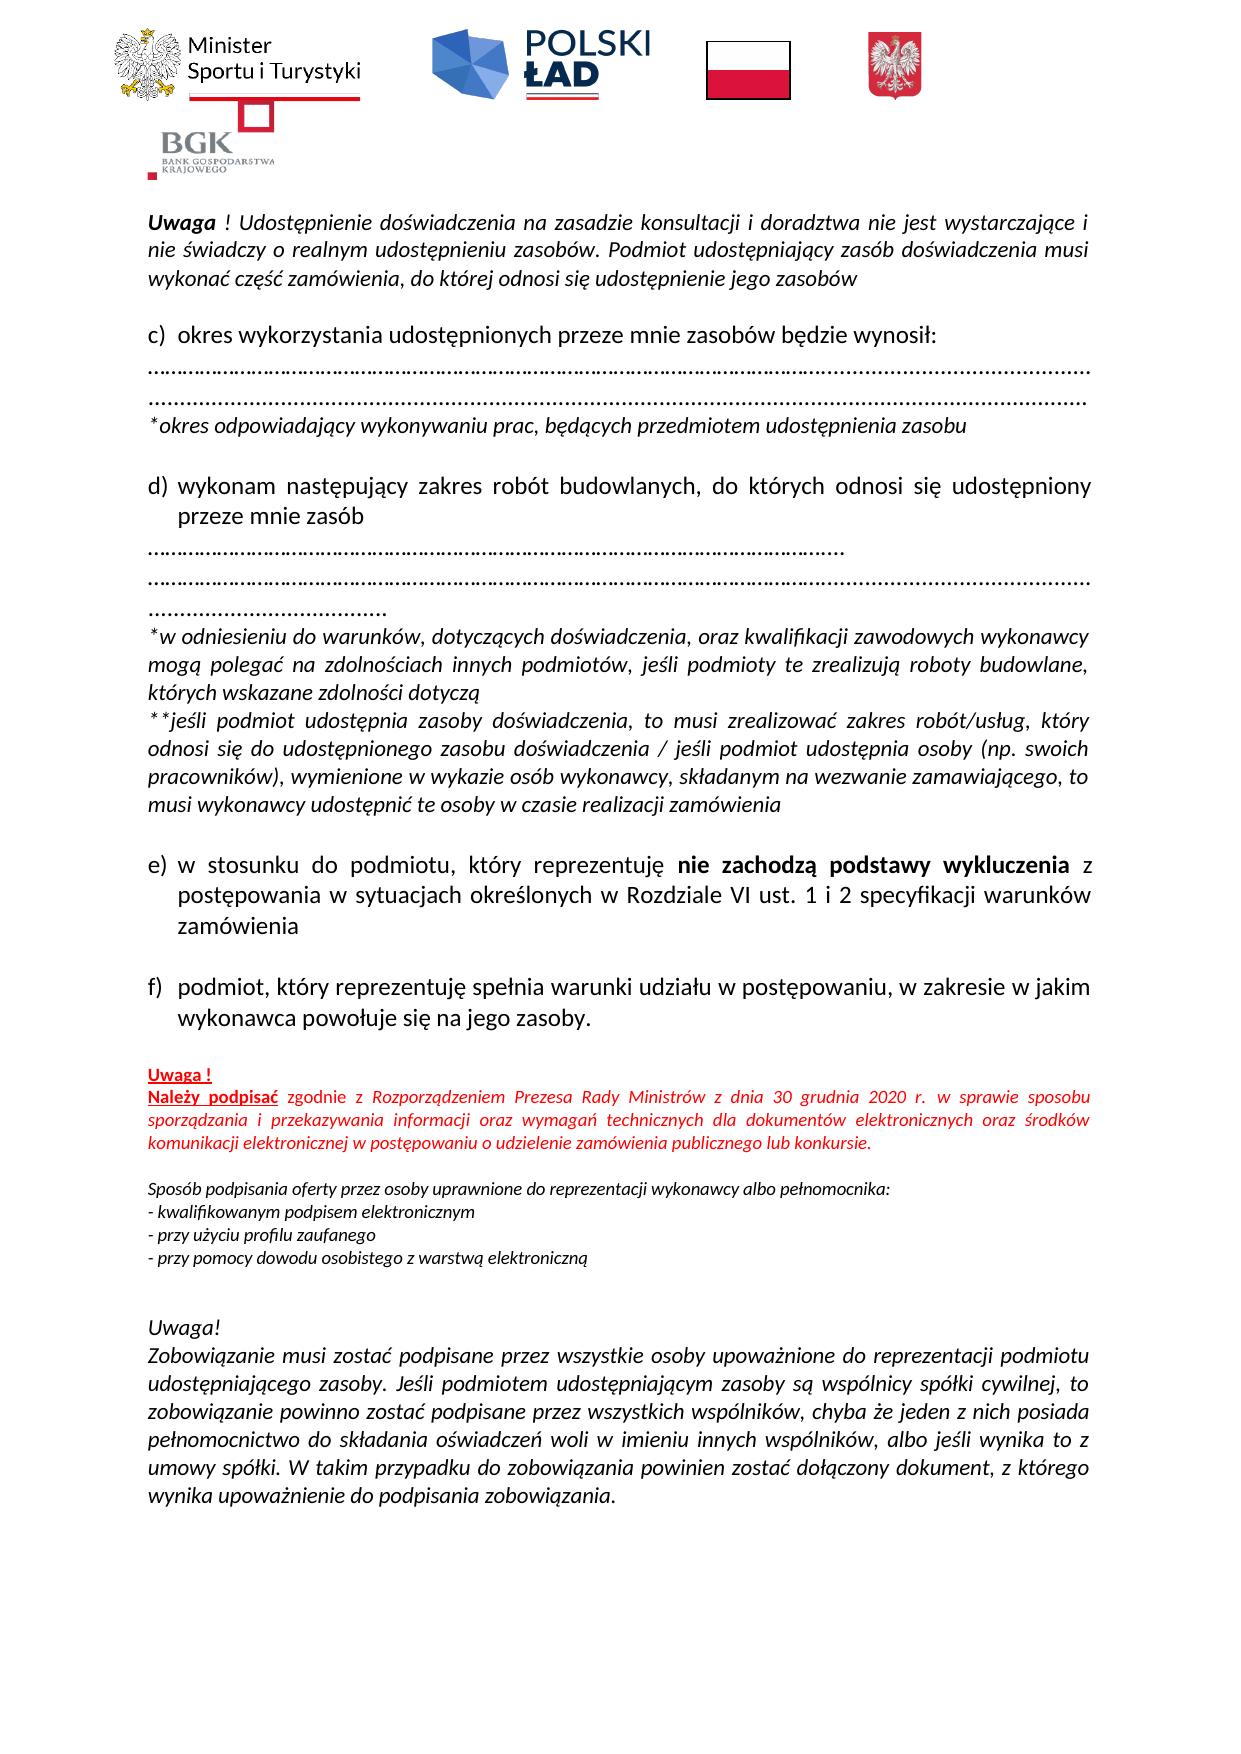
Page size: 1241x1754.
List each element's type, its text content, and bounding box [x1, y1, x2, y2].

text - przy pomocy dowodu osobistego z warstwą elektroniczną [148, 1246, 1093, 1269]
text *okres odpowiadający wykonywaniu prac, będących przedmiotem udostępnienia zasobu [148, 411, 1093, 439]
picture [97, 11, 377, 180]
list podmiot, który reprezentuję spełnia warunki udziału w postępowaniu, w zakresie w jakim wykonawca powołuje się na jego zasoby. [148, 971, 1093, 1032]
list w stosunku do podmiotu, który reprezentuję nie zachodzą podstawy wykluczenia z postępowania w sytuacjach określonych w Rozdziale VI ust. 1 i 2 specyfikacji warunków zamówienia [148, 849, 1093, 941]
text - kwalifikowanym podpisem elektronicznym [148, 1200, 1093, 1223]
text ………………………………………………………………………………………………………....………………………………………………………………………………………………………................................................................................. [148, 531, 1093, 622]
text Uwaga ! Udostępnienie doświadczenia na zasadzie konsultacji i doradztwa nie jest wystarczające i nie świadczy o realnym udostępnieniu zasobów. Podmiot udostępniający zasób doświadczenia musi wykonać część zamówienia, do której odnosi się udostępnienie jego zasobów [148, 208, 1093, 292]
text Uwaga! [148, 1313, 1093, 1341]
picture [708, 42, 789, 98]
text Należy podpisać zgodnie z Rozporządzeniem Prezesa Rady Ministrów z dnia 30 grudnia 2020 r. w sprawie sposobu sporządzania i przekazywania informacji oraz wymagań technicznych dla dokumentów elektronicznych oraz środków komunikacji elektronicznej w postępowaniu o udzielenie zamówienia publicznego lub konkursie. [148, 1086, 1093, 1154]
text - przy użyciu profilu zaufanego [148, 1223, 1093, 1246]
text **jeśli podmiot udostępnia zasoby doświadczenia, to musi zrealizować zakres robót/usług, który odnosi się do udostępnionego zasobu doświadczenia / jeśli podmiot udostępnia osoby (np. swoich pracowników), wymienione w wykazie osób wykonawcy, składanym na wezwanie zamawiającego, to musi wykonawcy udostępnić te osoby w czasie realizacji zamówienia [148, 706, 1093, 818]
text Sposób podpisania oferty przez osoby uprawnione do reprezentacji wykonawcy albo pełnomocnika: [148, 1177, 1093, 1200]
picture [432, 29, 650, 100]
picture [868, 32, 922, 100]
list wykonam następujący zakres robót budowlanych, do których odnosi się udostępniony przeze mnie zasób [148, 470, 1093, 531]
text Zobowiązanie musi zostać podpisane przez wszystkie osoby upoważnione do reprezentacji podmiotu udostępniającego zasoby. Jeśli podmiotem udostępniającym zasoby są wspólnicy spółki cywilnej, to zobowiązanie powinno zostać podpisane przez wszystkich wspólników, chyba że jeden z nich posiada pełnomocnictwo do składania oświadczeń woli w imieniu innych wspólników, albo jeśli wynika to z umowy spółki. W takim przypadku do zobowiązania powinien zostać dołączony dokument, z którego wynika upoważnienie do podpisania zobowiązania. [148, 1341, 1093, 1509]
list okres wykorzystania udostępnionych przeze mnie zasobów będzie wynosił: [148, 320, 1093, 350]
text Uwaga ! [148, 1063, 1093, 1086]
text *w odniesieniu do warunków, dotyczących doświadczenia, oraz kwalifikacji zawodowych wykonawcy mogą polegać na zdolnościach innych podmiotów, jeśli podmioty te zrealizują roboty budowlane, których wskazane zdolności dotyczą [148, 622, 1093, 706]
